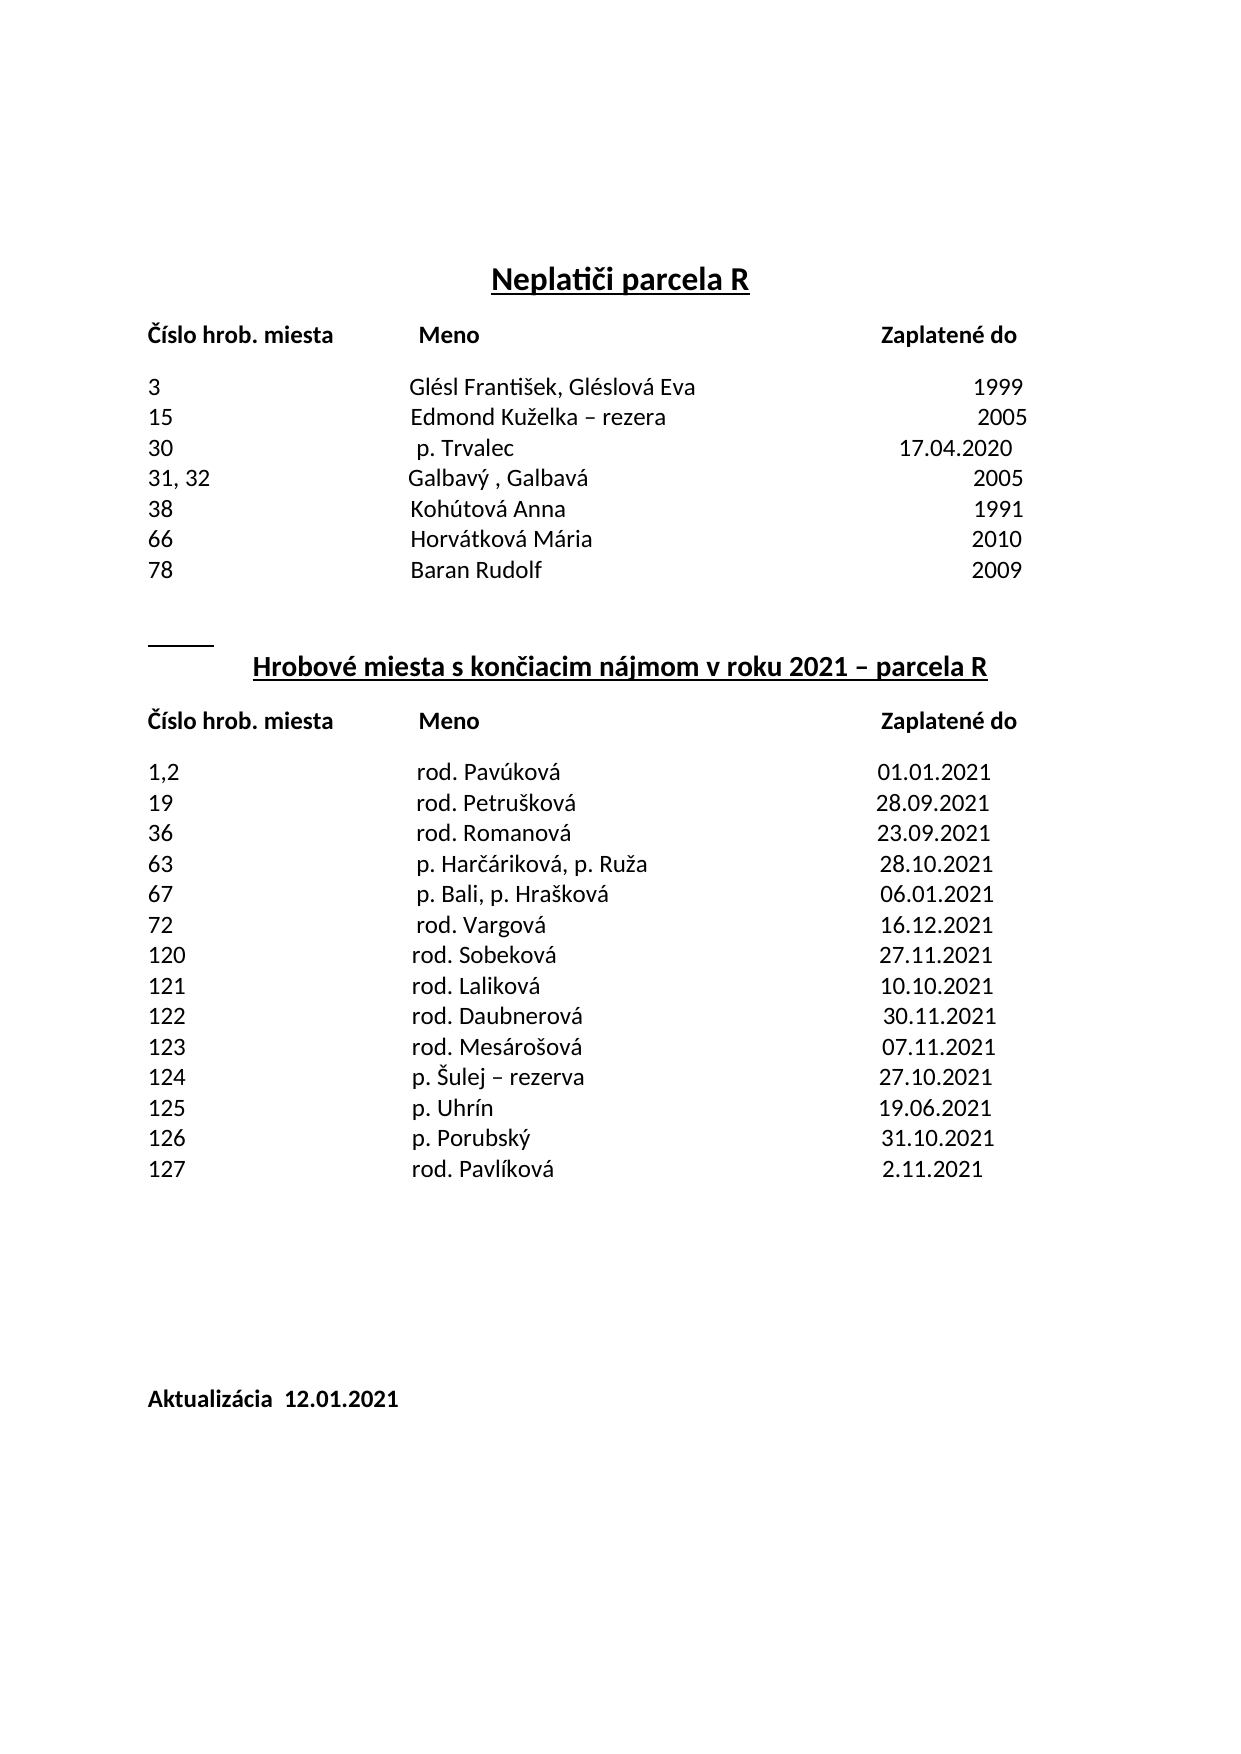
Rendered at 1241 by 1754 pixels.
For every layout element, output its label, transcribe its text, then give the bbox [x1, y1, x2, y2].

text 67 p. Bali, p. Hrašková 06.01.2021 [148, 878, 1092, 909]
text 63 p. Harčáriková, p. Ruža 28.10.2021 [148, 848, 1092, 878]
text 125 p. Uhrín 19.06.2021 [148, 1092, 1092, 1122]
text Aktualizácia 12.01.2021 [148, 1383, 1092, 1414]
text 31, 32 Galbavý , Galbavá 2005 [148, 463, 1092, 493]
text 78 Baran Rudolf 2009 [148, 554, 1092, 585]
text Hrobové miesta s končiacim nájmom v roku 2021 – parcela R [148, 648, 1092, 684]
text 1,2 rod. Pavúková 01.01.2021 [148, 756, 1092, 787]
text 126 p. Porubský 31.10.2021 [148, 1122, 1092, 1153]
text 66 Horvátková Mária 2010 [148, 524, 1092, 554]
text 3 Glésl František, Gléslová Eva 1999 [148, 371, 1092, 402]
text Číslo hrob. miesta Meno Zaplatené do [148, 320, 1092, 350]
text 30 p. Trvalec 17.04.2020 [148, 432, 1092, 463]
text 19 rod. Petrušková 28.09.2021 [148, 787, 1092, 817]
text 120 rod. Sobeková 27.11.2021 [148, 939, 1092, 970]
text 38 Kohútová Anna 1991 [148, 493, 1092, 524]
text 36 rod. Romanová 23.09.2021 [148, 817, 1092, 848]
text Neplatiči parcela R [148, 258, 1092, 299]
text 121 rod. Laliková 10.10.2021 [148, 970, 1092, 1000]
text 124 p. Šulej – rezerva 27.10.2021 [148, 1061, 1092, 1092]
text 127 rod. Pavlíková 2.11.2021 [148, 1153, 1092, 1183]
text 123 rod. Mesárošová 07.11.2021 [148, 1031, 1092, 1061]
text 72 rod. Vargová 16.12.2021 [148, 909, 1092, 939]
text Číslo hrob. miesta Meno Zaplatené do [148, 705, 1092, 735]
text 15 Edmond Kuželka – rezera 2005 [148, 402, 1092, 432]
text 122 rod. Daubnerová 30.11.2021 [148, 1000, 1092, 1031]
